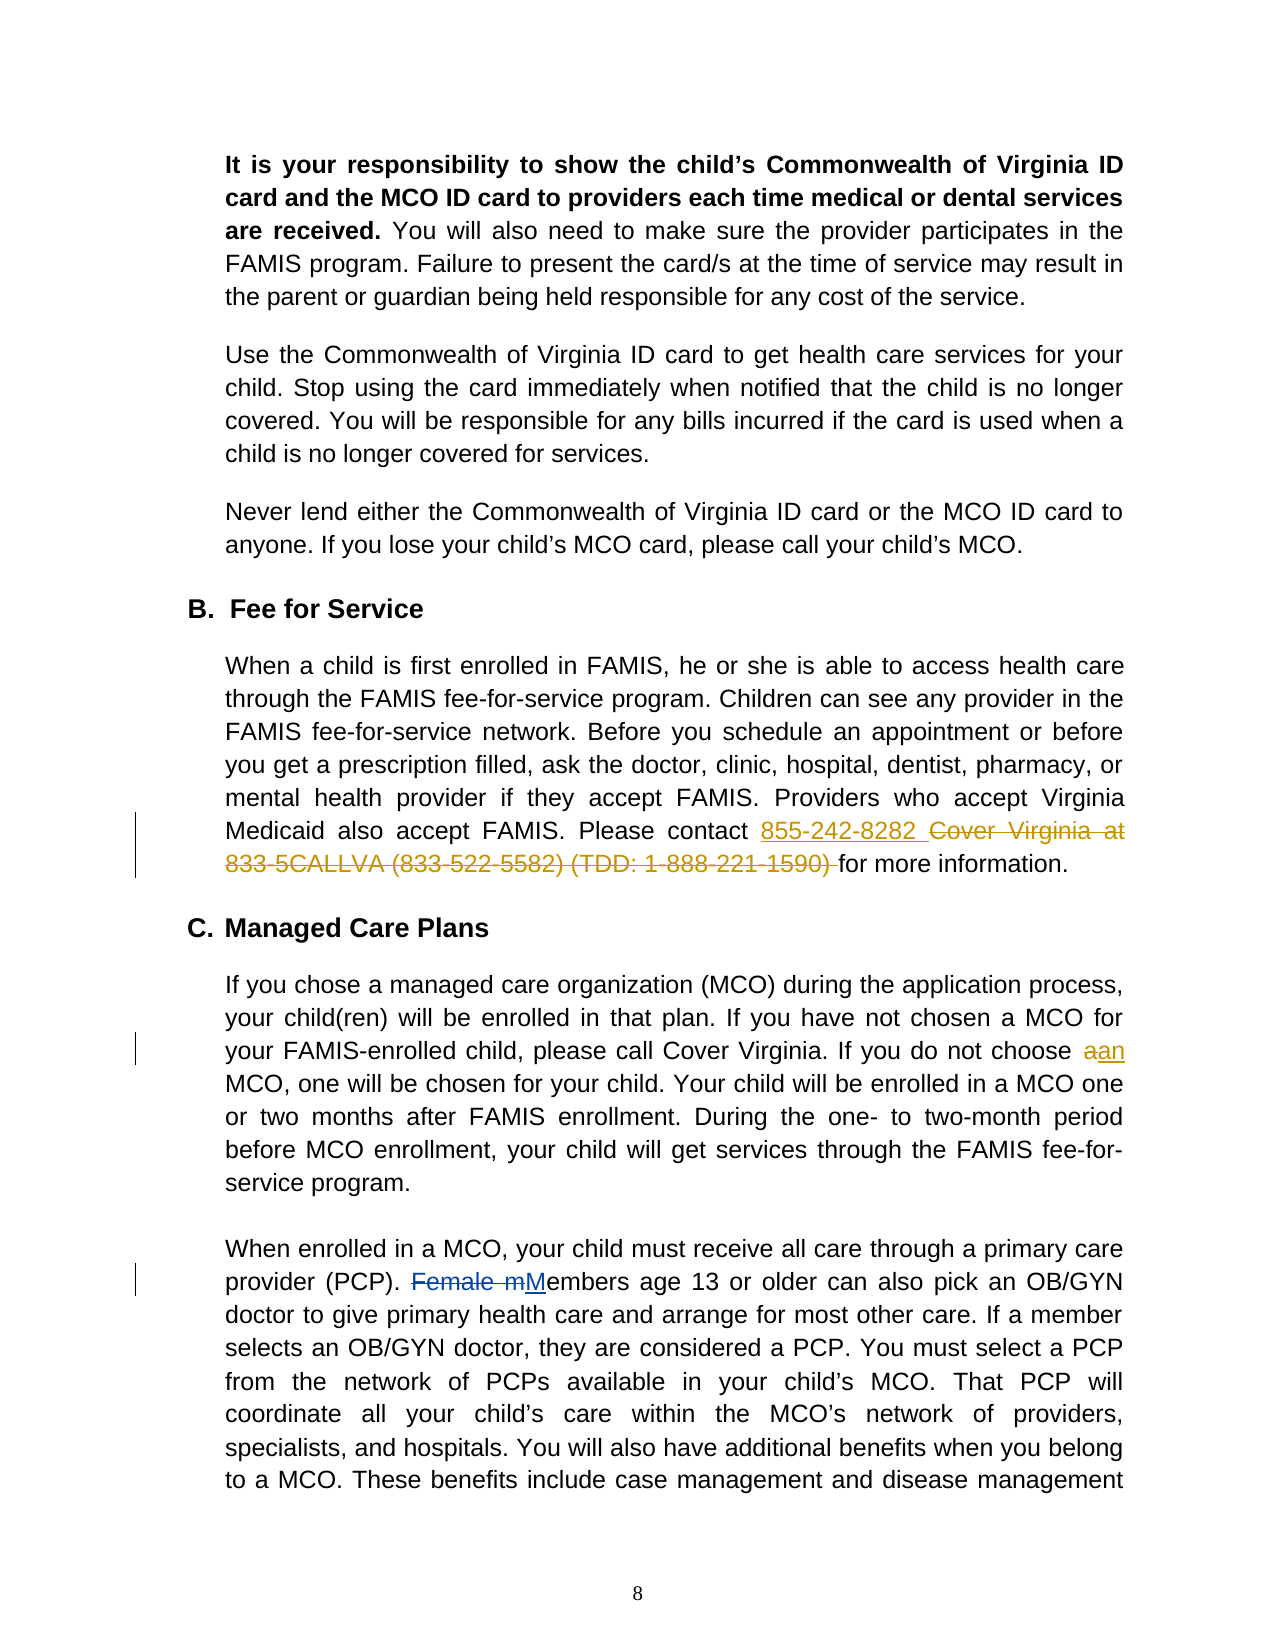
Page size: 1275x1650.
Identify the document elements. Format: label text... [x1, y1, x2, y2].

text B. Fee for Service [159, 593, 1125, 624]
text Use the Commonwealth of Virginia ID card to get health care services for your child. Stop using the card immediately when notified that the child is no longer covered. You will be responsible for any bills incurred if the card is used when a child is no longer covered for services. [225, 340, 1125, 468]
text If you chose a managed care organization (MCO) during the application process, your child(ren) will be enrolled in that plan. If you have not chosen a MCO for your FAMIS-enrolled child, please call Cover Virginia. If you do not choose MCO, one will be chosen for your child. Your child will be enrolled in a MCO one or two months after FAMIS enrollment. During the one- to two-month period before MCO enrollment, your child will get services through the FAMIS fee-for-service program. [225, 970, 1125, 1197]
text When a child is first enrolled in FAMIS, he or she is able to access health care through the FAMIS fee-for-service program. Children can see any provider in the FAMIS fee-for-service network. Before you schedule an appointment or before you get a prescription filled, ask the doctor, clinic, hospital, dentist, pharmacy, or mental health provider if they accept FAMIS. Providers who accept Virginia Medicaid also accept FAMIS. Please contact for more information. [225, 651, 1125, 878]
text It is your responsibility to show the child’s Commonwealth of Virginia ID card and the MCO ID card to providers each time medical or dental services are received. You will also need to make sure the provider participates in the FAMIS program. Failure to present the card/s at the time of service may result in the parent or guardian being held responsible for any cost of the service. [225, 150, 1125, 311]
text Never lend either the Commonwealth of Virginia ID card or the MCO ID card to anyone. If you lose your child’s MCO card, please call your child’s MCO. [225, 497, 1125, 558]
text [225, 1234, 1125, 1494]
subtitle Managed Care Plans [187, 912, 1125, 943]
